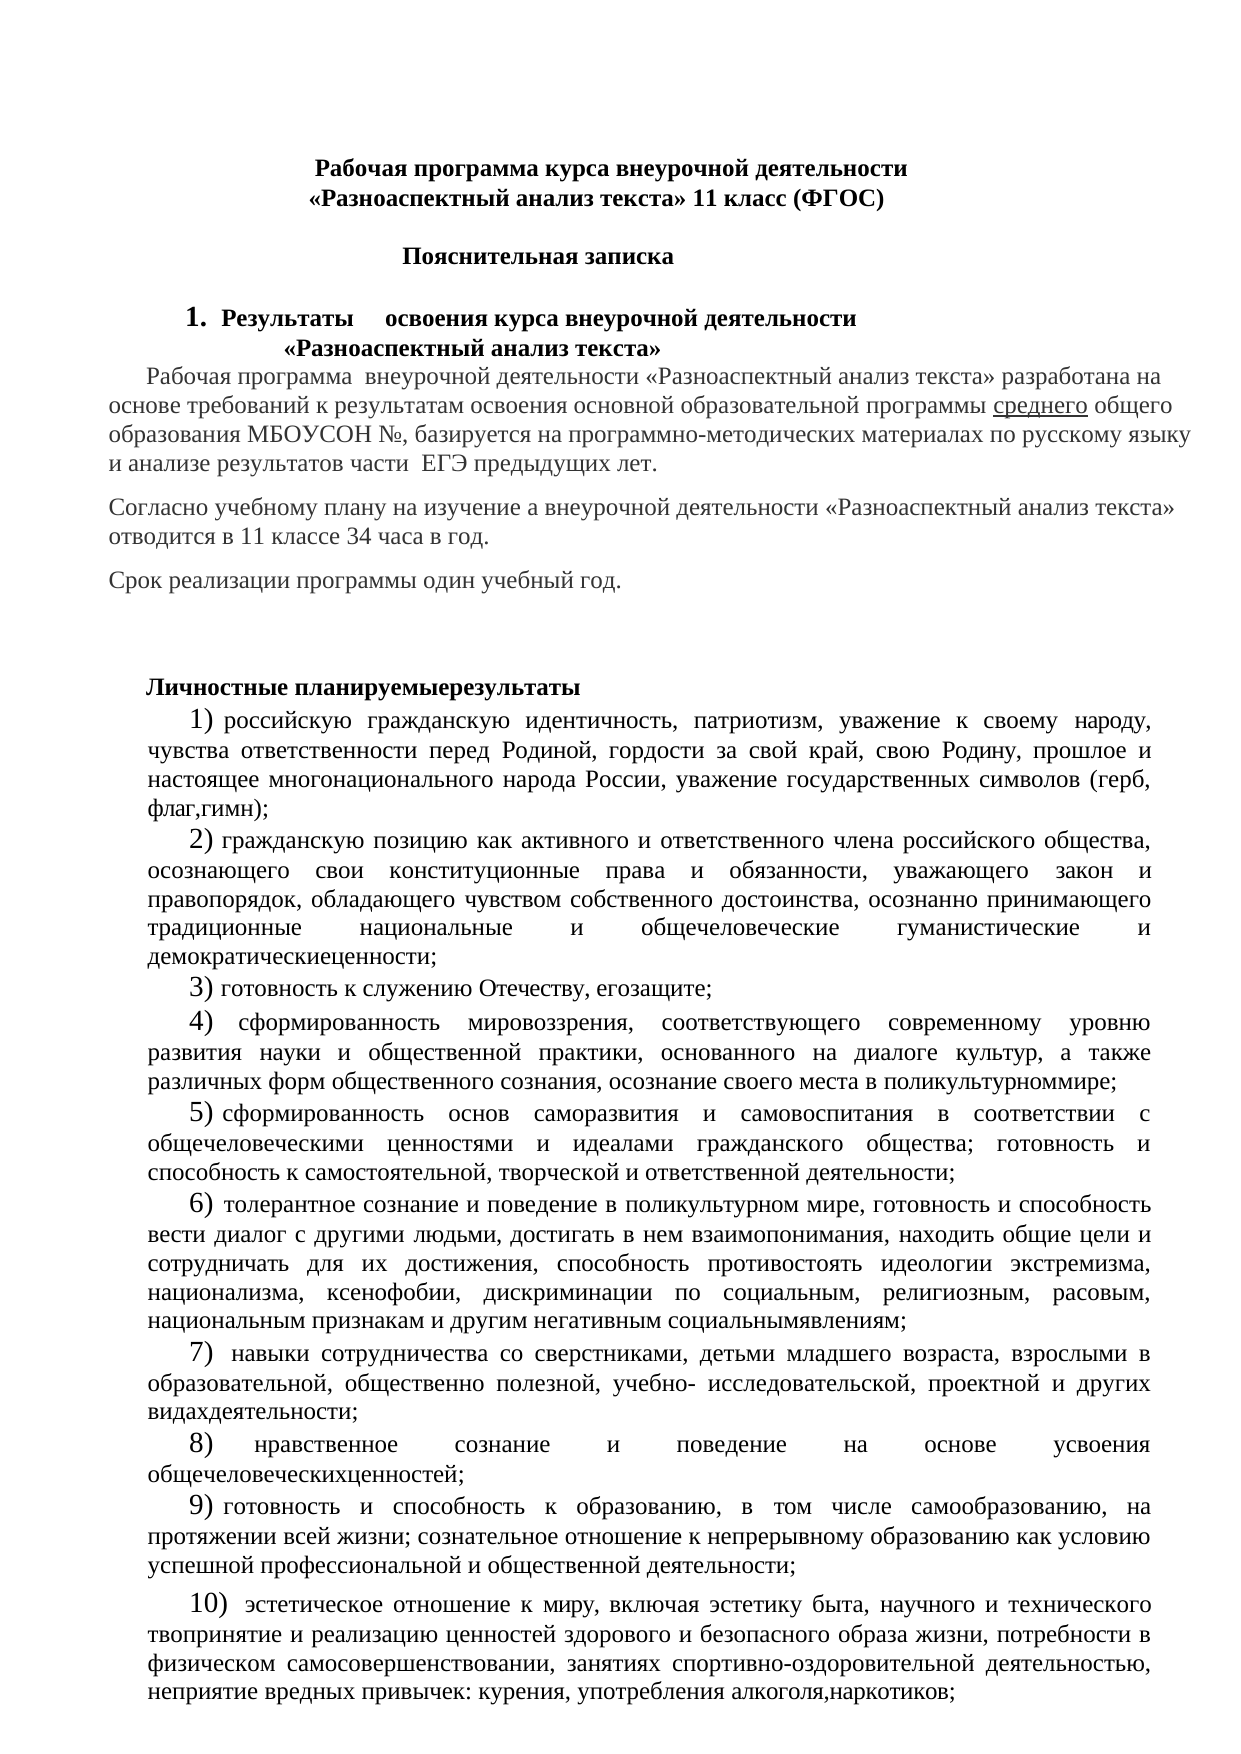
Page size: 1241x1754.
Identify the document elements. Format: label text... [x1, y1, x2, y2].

list навыки сотрудничества со сверстниками, детьми младшего возраста, взрослыми в образовательной, общественно полезной, учебно- исследовательской, проектной и других видахдеятельности; [147, 1334, 1152, 1425]
text «Разноаспектный анализ текста» 11 класс (ФГОС) [108, 183, 912, 212]
list нравственное сознание и поведение на основе усвоения общечеловеческихценностей; [147, 1425, 1151, 1487]
list Результаты освоения курса внеурочной деятельности [185, 299, 1194, 333]
list российскую гражданскую идентичность, патриотизм, уважение к своему народу, чувства ответственности перед Родиной, гордости за свой край, свою Родину, прошлое и настоящее многонационального народа России, уважение государственных символов (герб, флаг,гимн); [147, 702, 1152, 821]
list готовность к служению Отечеству, егозащите; [189, 970, 1194, 1003]
text «Разноаспектный анализ текста» [108, 333, 1194, 361]
text Рабочая программа внеурочной деятельности «Разноаспектный анализ текста» разработана на основе требований к результатам освоения основной образовательной программы среднего общего образования МБОУСОН №, базируется на программно-методических материалах по русскому языку и анализе результатов части ЕГЭ предыдущих лет. [108, 361, 1194, 476]
text Пояснительная записка [108, 241, 1194, 270]
list готовность и способность к образованию, в том числе самообразованию, на протяжении всей жизни; сознательное отношение к непрерывному образованию как условию успешной профессиональной и общественной деятельности; [147, 1487, 1152, 1578]
list толерантное сознание и поведение в поликультурном мире, готовность и способность вести диалог с другими людьми, достигать в нем взаимопонимания, находить общие цели и сотрудничать для их достижения, способность противостоять идеологии экстремизма, национализма, ксенофобии, дискриминации по социальным, религиозным, расовым, национальным признакам и другим негативным социальнымявлениям; [147, 1186, 1152, 1334]
text Согласно учебному плану на изучение а внеурочной деятельности «Разноаспектный анализ текста» отводится в 11 классе 34 часа в год. [108, 492, 1194, 549]
text Рабочая программа курса внеурочной деятельности [108, 149, 1033, 183]
list Личностные планируемыерезультаты [96, 668, 1194, 702]
list сформированность основ саморазвития и самовоспитания в соответствии с общечеловеческими ценностями и идеалами гражданского общества; готовность и способность к самостоятельной, творческой и ответственной деятельности; [147, 1094, 1151, 1186]
list сформированность мировоззрения, соответствующего современному уровню развития науки и общественной практики, основанного на диалоге культур, а также различных форм общественного сознания, осознание своего места в поликультурноммире; [147, 1003, 1151, 1094]
list гражданскую позицию как активного и ответственного члена российского общества, осознающего свои конституционные права и обязанности, уважающего закон и правопорядок, обладающего чувством собственного достоинства, осознанно принимающего традиционные национальные и общечеловеческие гуманистические и демократическиеценности; [147, 821, 1152, 970]
list эстетическое отношение к миру, включая эстетику быта, научного и технического твопринятие и реализацию ценностей здорового и безопасного образа жизни, потребности в физическом самосовершенствовании, занятиях спортивно-оздоровительной деятельностью, неприятие вредных привычек: курения, употребления алкоголя,наркотиков; [147, 1585, 1152, 1705]
text Срок реализации программы один учебный год. [108, 565, 1194, 594]
